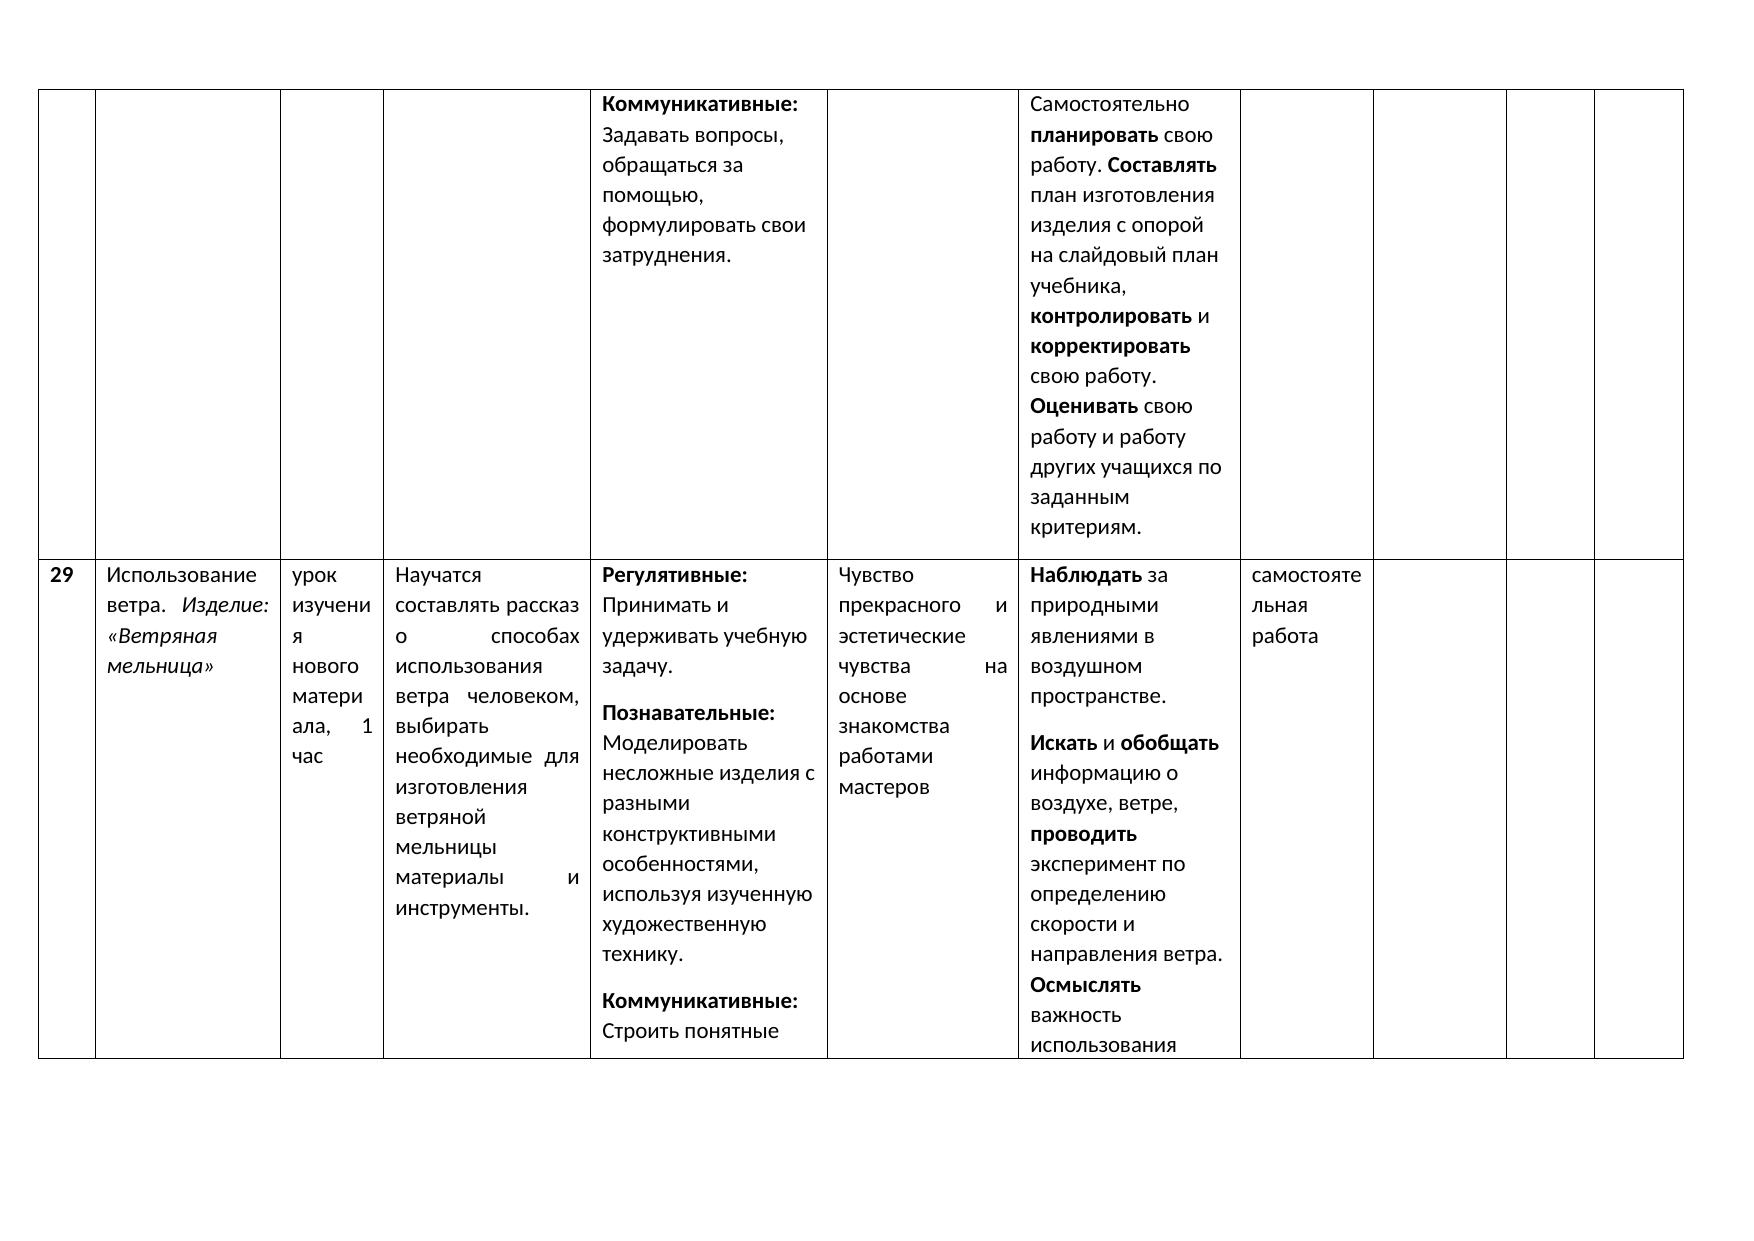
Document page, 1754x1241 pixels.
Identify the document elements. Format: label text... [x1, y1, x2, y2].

table_cell [1374, 560, 1506, 1058]
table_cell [281, 560, 383, 1058]
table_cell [96, 90, 280, 559]
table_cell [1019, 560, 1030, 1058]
table_cell [1374, 90, 1506, 559]
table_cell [384, 90, 590, 559]
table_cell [591, 90, 827, 559]
table_cell 29 [39, 560, 95, 1058]
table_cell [828, 560, 1018, 1058]
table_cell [281, 90, 383, 559]
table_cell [1241, 560, 1373, 1058]
table_cell [1595, 90, 1683, 559]
table_cell 28 [39, 90, 95, 559]
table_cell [828, 90, 1018, 559]
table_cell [591, 560, 827, 1058]
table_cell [1241, 90, 1373, 559]
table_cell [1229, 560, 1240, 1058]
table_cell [384, 560, 590, 1058]
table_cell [1019, 90, 1240, 559]
table_cell [1507, 90, 1594, 559]
table_cell [1507, 560, 1594, 1058]
table_cell [1595, 560, 1683, 1058]
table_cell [96, 560, 280, 1058]
